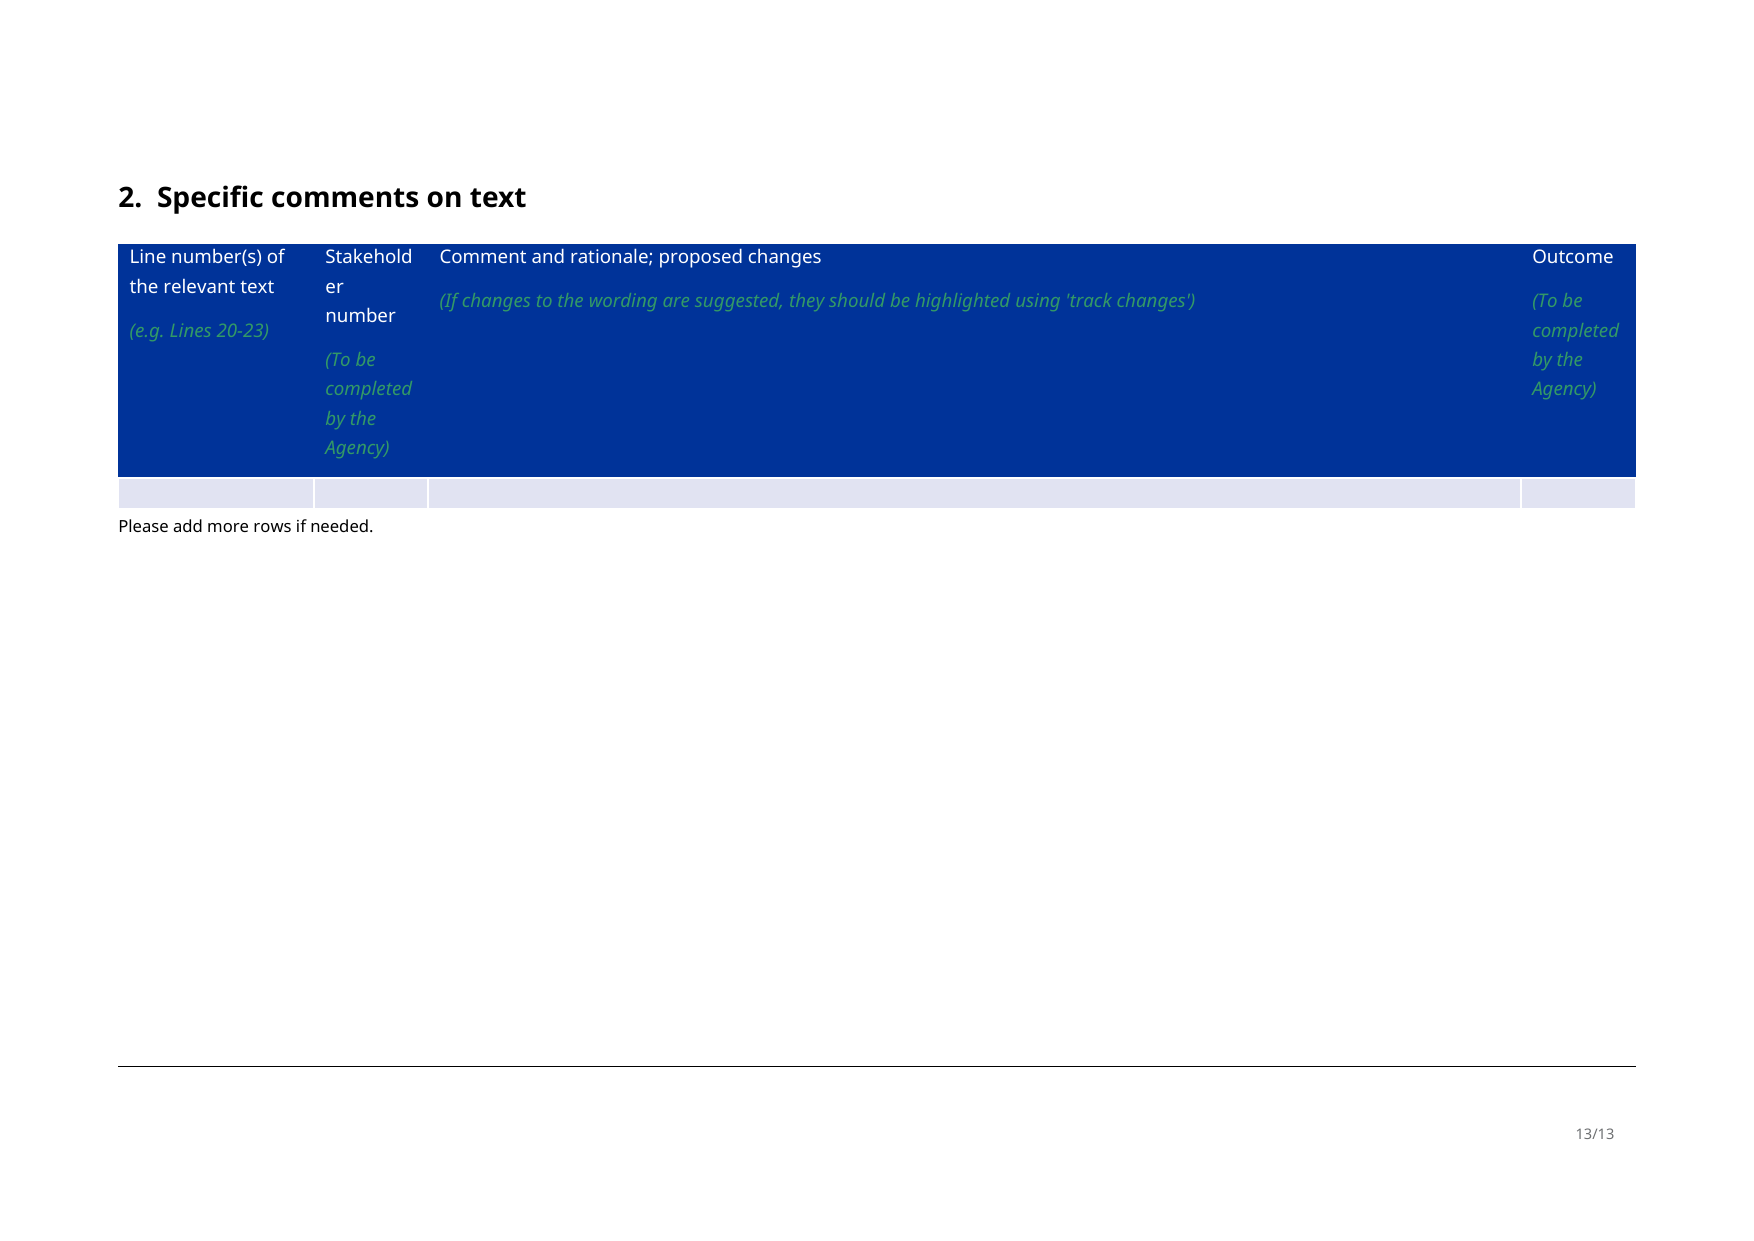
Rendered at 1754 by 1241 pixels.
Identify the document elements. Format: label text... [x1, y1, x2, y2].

table_header Comment and rationale; proposed changes (If changes to the wording are suggested, they should be highlighted using 'track changes') [428, 244, 1521, 477]
text Please add more rows if needed. [118, 515, 1636, 538]
subtitle Specific comments on text [118, 177, 1636, 215]
table_header Stakeholder number (To be completed by the Agency) [314, 244, 428, 477]
table_header Line number(s) of the relevant text (e.g. Lines 20-23) [118, 244, 314, 477]
table_cell [315, 479, 427, 508]
table_header Outcome (To be completed by the Agency) [1521, 244, 1636, 477]
table_cell [1522, 479, 1635, 508]
table_cell [429, 479, 1520, 508]
table_cell [119, 479, 313, 508]
